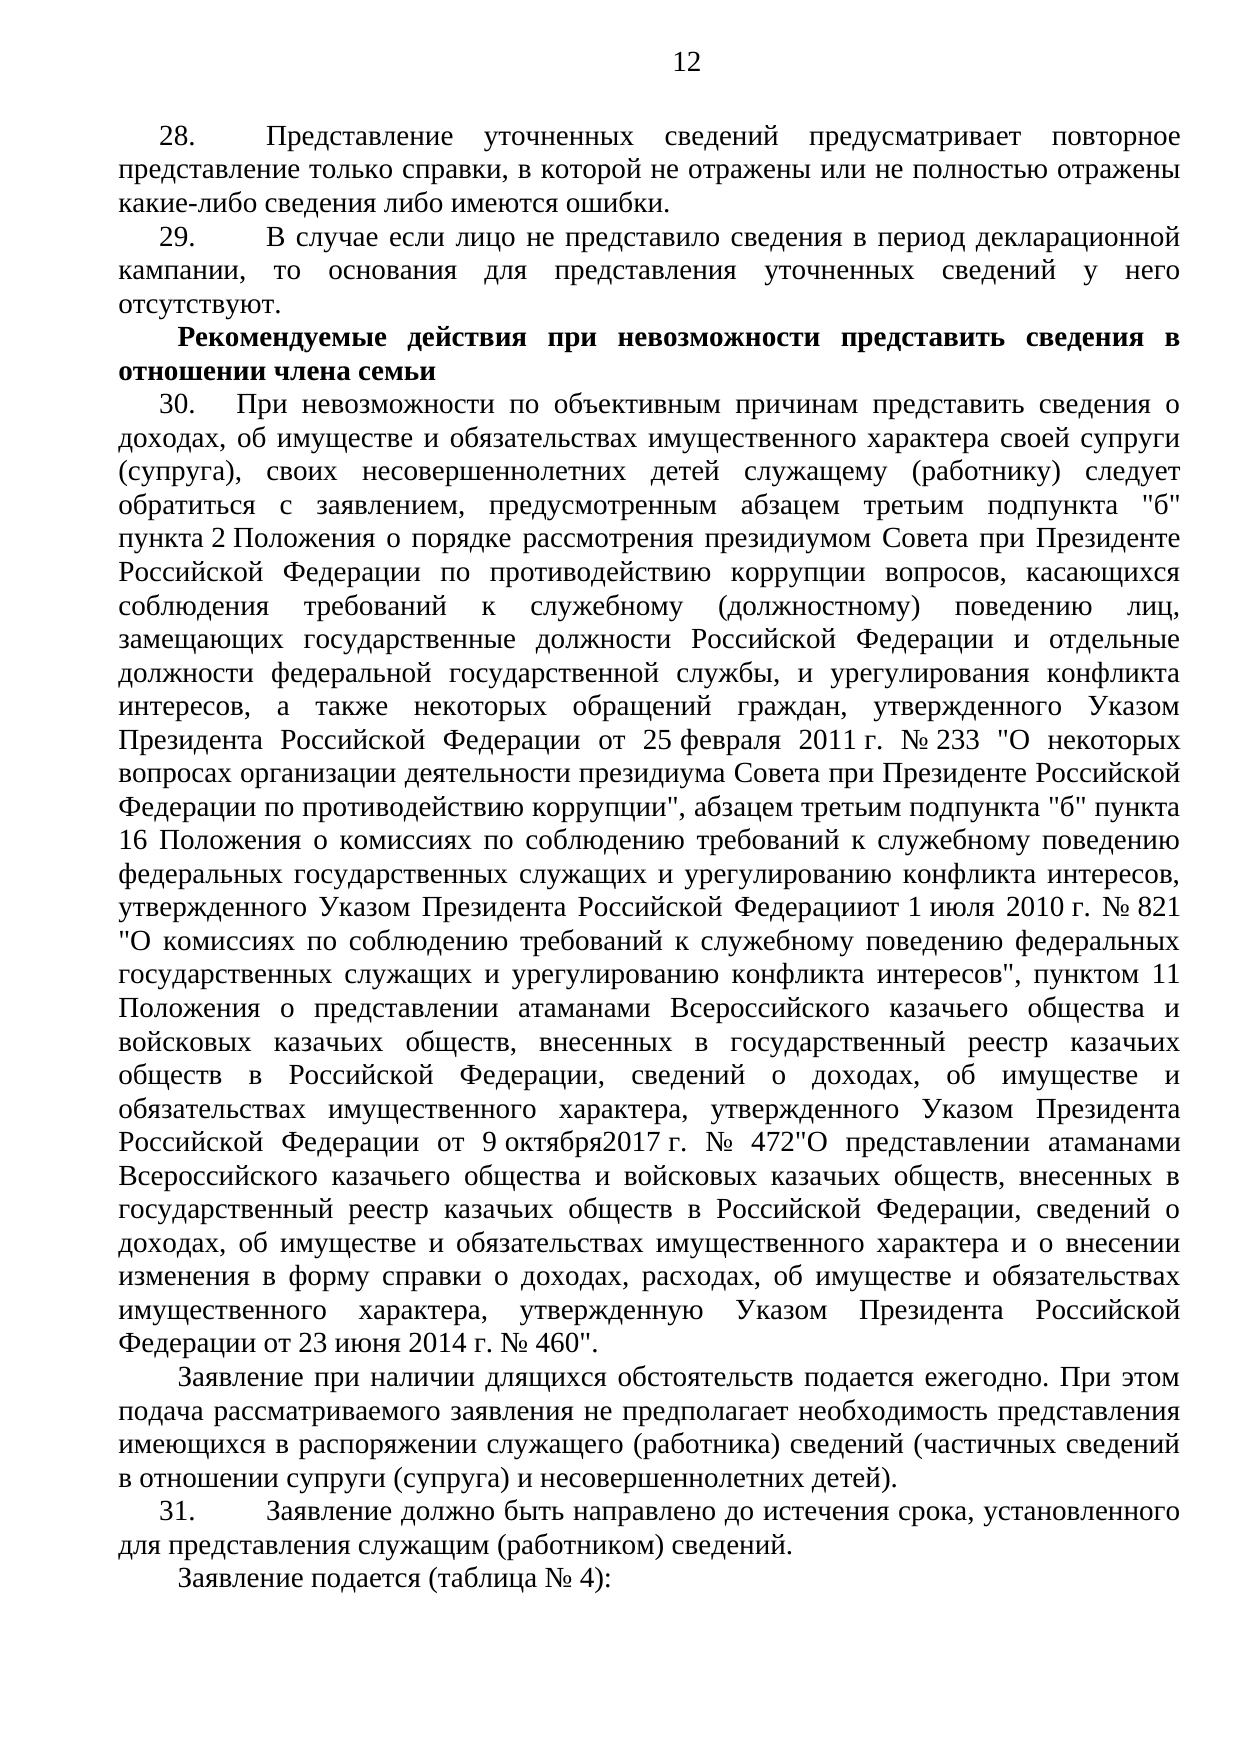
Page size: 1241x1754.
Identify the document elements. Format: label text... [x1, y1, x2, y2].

list Заявление должно быть направлено до истечения срока, установленного для представления служащим (работником) сведений. [118, 1493, 1181, 1560]
list В случае если лицо не представило сведения в период декларационной кампании, то основания для представления уточненных сведений у него отсутствуют. [118, 219, 1181, 319]
list При невозможности по объективным причинам представить сведения о доходах, об имуществе и обязательствах имущественного характера своей супруги (супруга), своих несовершеннолетних детей служащему (работнику) следует обратиться с заявлением, предусмотренным абзацем третьим подпункта "б" пункта 2 Положения о порядке рассмотрения президиумом Совета при Президенте Российской Федерации по противодействию коррупции вопросов, касающихся соблюдения требований к служебному (должностному) поведению лиц, замещающих государственные должности Российской Федерации и отдельные должности федеральной государственной службы, и урегулирования конфликта интересов, а также некоторых обращений граждан, утвержденного Указом Президента Российской Федерации от 25 февраля 2011 г. № 233 "О некоторых вопросах организации деятельности президиума Совета при Президенте Российской Федерации по противодействию коррупции", абзацем третьим подпункта "б" пункта 16 Положения о комиссиях по соблюдению требований к служебному поведению федеральных государственных служащих и урегулированию конфликта интересов, утвержденного Указом Президента Российской Федерацииот 1 июля 2010 г. № 821 "О комиссиях по соблюдению требований к служебному поведению федеральных государственных служащих и урегулированию конфликта интересов", пунктом 11 Положения о представлении атаманами Всероссийского казачьего общества и войсковых казачьих обществ, внесенных в государственный реестр казачьих обществ в Российской Федерации, сведений о доходах, об имуществе и обязательствах имущественного характера, утвержденного Указом Президента Российской Федерации от 9 октября2017 г. № 472"О представлении атаманами Всероссийского казачьего общества и войсковых казачьих обществ, внесенных в государственный реестр казачьих обществ в Российской Федерации, сведений о доходах, об имуществе и обязательствах имущественного характера и о внесении изменения в форму справки о доходах, расходах, об имуществе и обязательствах имущественного характера, утвержденную Указом Президента Российской Федерации от 23 июня 2014 г. № 460". [118, 386, 1181, 1359]
list Заявление при наличии длящихся обстоятельств подается ежегодно. При этом подача рассматриваемого заявления не предполагает необходимость представления имеющихся в распоряжении служащего (работника) сведений (частичных сведений в отношении супруги (супруга) и несовершеннолетних детей). [118, 1359, 1181, 1493]
list Заявление подается (таблица № 4): [118, 1560, 1181, 1594]
text Рекомендуемые действия при невозможности представить сведения в отношении члена семьи [118, 319, 1181, 386]
list Представление уточненных сведений предусматривает повторное представление только справки, в которой не отражены или не полностью отражены какие-либо сведения либо имеются ошибки. [118, 118, 1181, 219]
